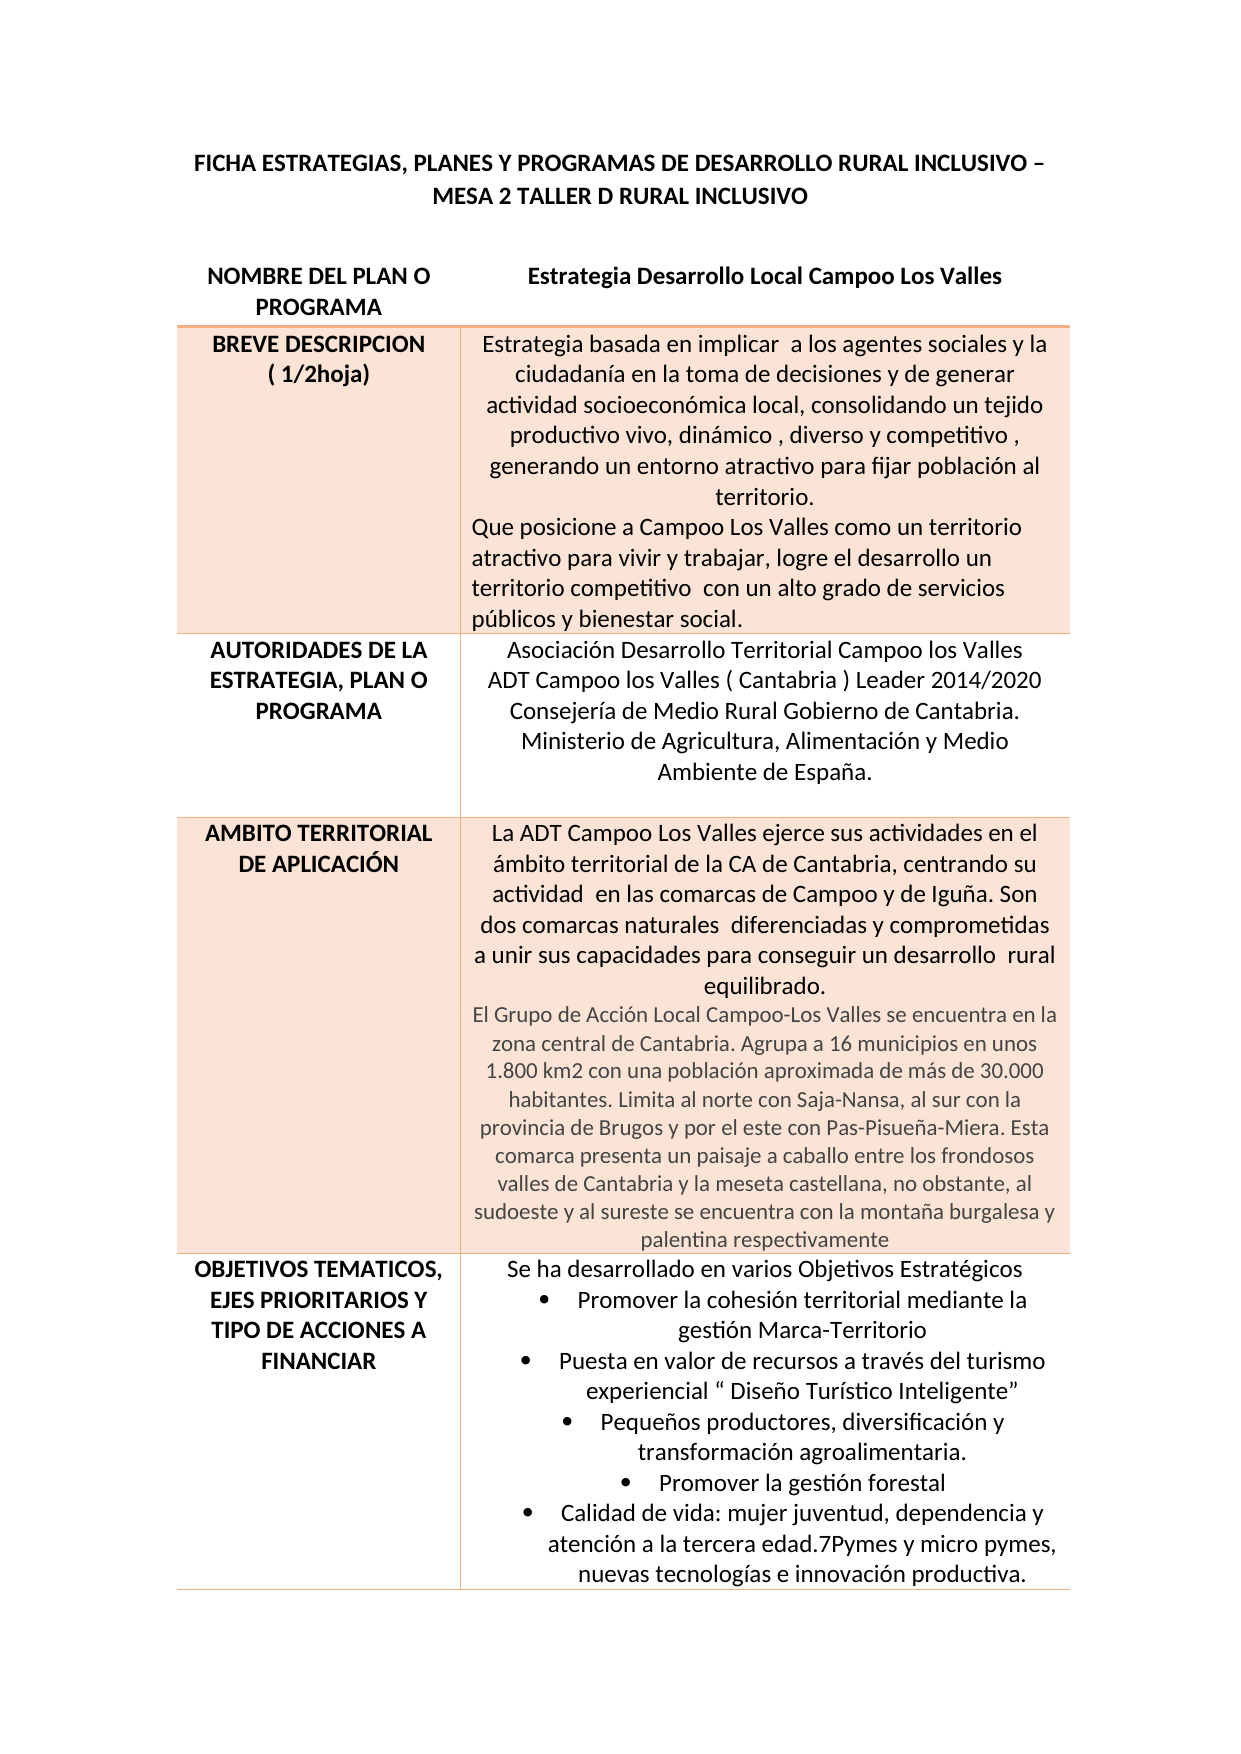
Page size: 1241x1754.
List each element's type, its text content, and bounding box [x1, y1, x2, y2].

text FICHA ESTRATEGIAS, PLANES Y PROGRAMAS DE DESARROLLO RURAL INCLUSIVO – [177, 148, 1063, 178]
text MESA 2 TALLER D RURAL INCLUSIVO [177, 181, 1063, 211]
table_cell BREVE DESCRIPCION ( 1/2hoja) [177, 328, 460, 633]
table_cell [461, 1254, 1070, 1589]
table_cell La ADT Campoo Los Valles ejerce sus actividades en el ámbito territorial de la CA de Cantabria, centrando su actividad en las comarcas de Campoo y de Iguña. Son dos comarcas naturales diferenciadas y comprometidas a unir sus capacidades para conseguir un desarrollo rural equilibrado. El Grupo de Acción Local Campoo-Los Valles se encuentra en la zona central de Cantabria. Agrupa a 16 municipios en unos 1.800 km2 con una población aproximada de más de 30.000 habitantes. Limita al norte con Saja-Nansa, al sur con la provincia de Brugos y por el este con Pas-Pisueña-Miera. Esta comarca presenta un paisaje a caballo entre los frondosos valles de Cantabria y la meseta castellana, no obstante, al sudoeste y al sureste se encuentra con la montaña burgalesa y palentina respectivamente [461, 818, 1070, 1253]
table_header NOMBRE DEL PLAN O PROGRAMA [177, 260, 460, 325]
table_cell AUTORIDADES DE LA ESTRATEGIA, PLAN O PROGRAMA [177, 634, 460, 817]
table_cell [177, 1254, 460, 1589]
table_cell AMBITO TERRITORIAL DE APLICACIÓN [177, 818, 460, 1253]
table_header Estrategia Desarrollo Local Campoo Los Valles [460, 260, 1070, 325]
table_cell Asociación Desarrollo Territorial Campoo los Valles ADT Campoo los Valles ( Cantabria ) Leader 2014/2020 Consejería de Medio Rural Gobierno de Cantabria. Ministerio de Agricultura, Alimentación y Medio Ambiente de España. [461, 634, 1070, 817]
table_cell Estrategia basada en implicar a los agentes sociales y la ciudadanía en la toma de decisiones y de generar actividad socioeconómica local, consolidando un tejido productivo vivo, dinámico , diverso y competitivo , generando un entorno atractivo para fijar población al territorio. Que posicione a Campoo Los Valles como un territorio atractivo para vivir y trabajar, logre el desarrollo un territorio competitivo con un alto grado de servicios públicos y bienestar social. [461, 328, 1070, 633]
